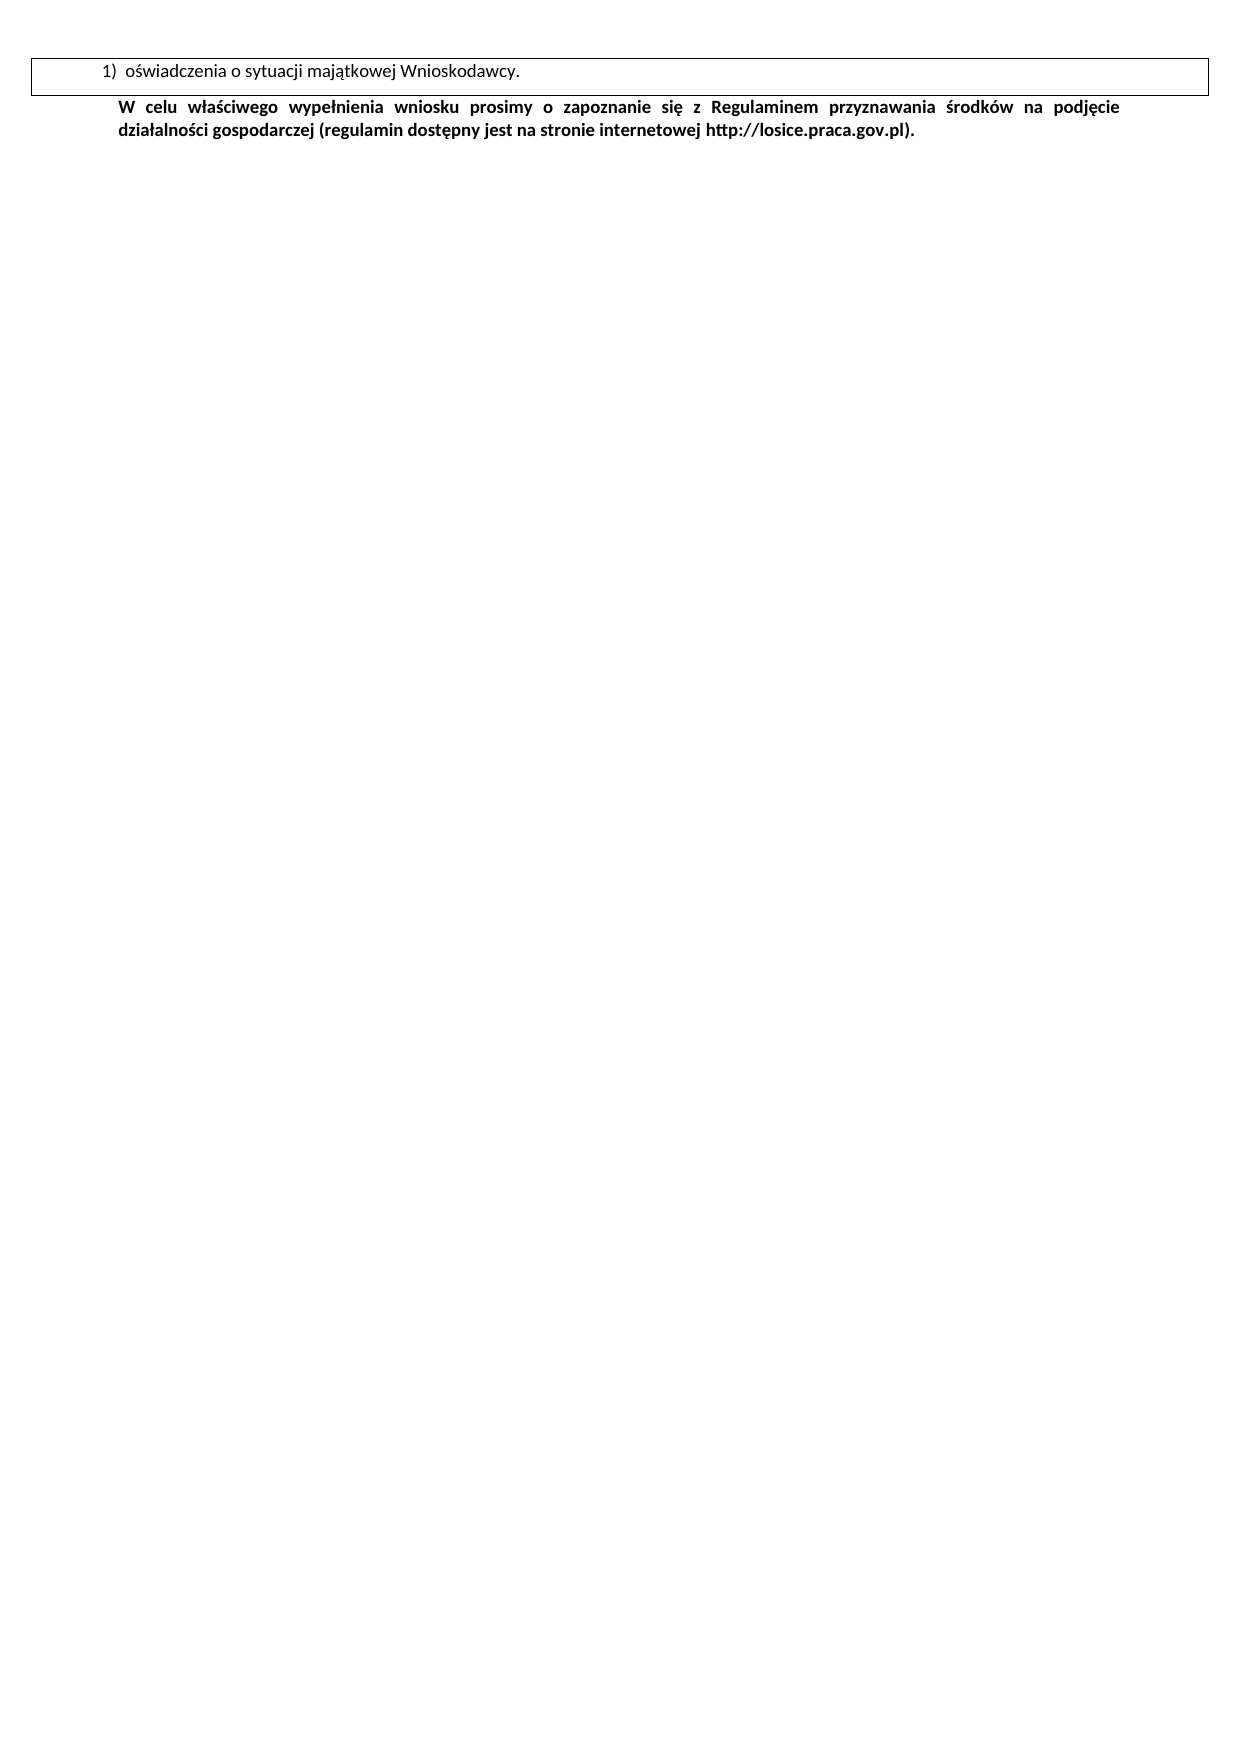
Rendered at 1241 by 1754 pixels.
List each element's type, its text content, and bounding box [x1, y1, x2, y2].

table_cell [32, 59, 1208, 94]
text W celu właściwego wypełnienia wniosku prosimy o zapoznanie się z Regulaminem przyznawania środków na podjęcie działalności gospodarczej (regulamin dostępny jest na stronie internetowej http://losice.praca.gov.pl). [118, 96, 1122, 141]
